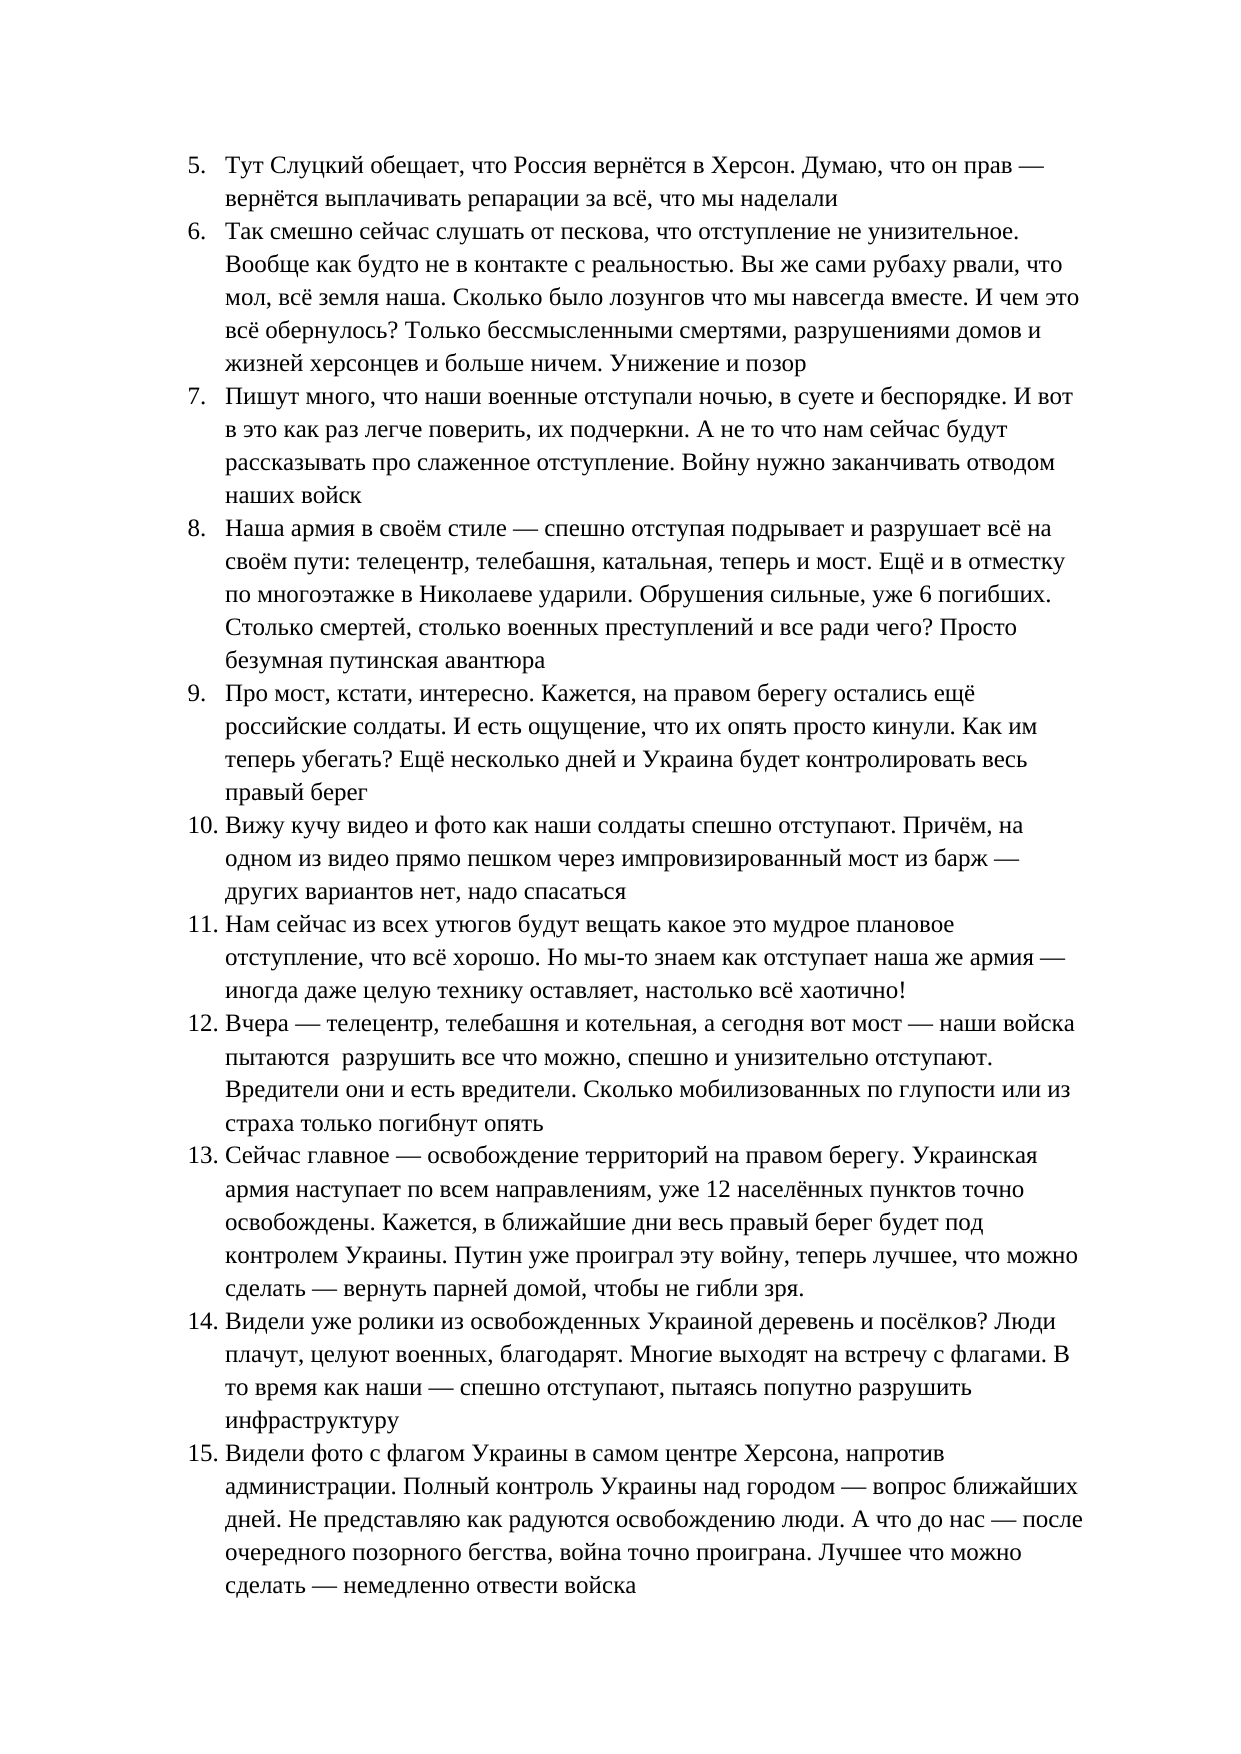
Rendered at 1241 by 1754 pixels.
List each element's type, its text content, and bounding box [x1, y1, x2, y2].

list Видели фото с флагом Украины в самом центре Херсона, напротив администрации. Полный контроль Украины над городом — вопрос ближайших дней. Не представляю как радуются освобождению люди. А что до нас — после очередного позорного бегства, война точно проиграна. Лучшее что можно сделать — немедленно отвести войска [187, 1438, 1090, 1599]
list Вчера — телецентр, телебашня и котельная, а сегодня вот мост — наши войска пытаются разрушить все что можно, спешно и унизительно отступают. Вредители они и есть вредители. Сколько мобилизованных по глупости или из страха только погибнут опять [187, 1008, 1090, 1136]
list Наша армия в своём стиле — спешно отступая подрывает и разрушает всё на своём пути: телецентр, телебашня, катальная, теперь и мост. Ещё и в отместку по многоэтажке в Николаеве ударили. Обрушения сильные, уже 6 погибших. Столько смертей, столько военных преступлений и все ради чего? Просто безумная путинская авантюра [187, 513, 1090, 674]
list Тут Слуцкий обещает, что Россия вернётся в Херсон. Думаю, что он прав — вернётся выплачивать репарации за всё, что мы наделали [187, 150, 1090, 212]
list Пишут много, что наши военные отступали ночью, в суете и беспорядке. И вот в это как раз легче поверить, их подчеркни. А не то что нам сейчас будут рассказывать про слаженное отступление. Войну нужно заканчивать отводом наших войск [187, 381, 1090, 509]
list Так смешно сейчас слушать от пескова, что отступление не унизительное. Вообще как будто не в контакте с реальностью. Вы же сами рубаху рвали, что мол, всё земля наша. Сколько было лозунгов что мы навсегда вместе. И чем это всё обернулось? Только бессмысленными смертями, разрушениями домов и жизней херсонцев и больше ничем. Унижение и позор [187, 216, 1090, 377]
list Про мост, кстати, интересно. Кажется, на правом берегу остались ещё российские солдаты. И есть ощущение, что их опять просто кинули. Как им теперь убегать? Ещё несколько дней и Украина будет контролировать весь правый берег [187, 678, 1090, 806]
list Видели уже ролики из освобожденных Украиной деревень и посёлков? Люди плачут, целуют военных, благодарят. Многие выходят на встречу с флагами. В то время как наши — спешно отступают, пытаясь попутно разрушить инфраструктуру [187, 1306, 1090, 1433]
list Сейчас главное — освобождение территорий на правом берегу. Украинская армия наступает по всем направлениям, уже 12 населённых пунктов точно освобождены. Кажется, в ближайшие дни весь правый берег будет под контролем Украины. Путин уже проиграл эту войну, теперь лучшее, что можно сделать — вернуть парней домой, чтобы не гибли зря. [187, 1141, 1090, 1301]
list Вижу кучу видео и фото как наши солдаты спешно отступают. Причём, на одном из видео прямо пешком через импровизированный мост из барж — других вариантов нет, надо спасаться [187, 810, 1090, 905]
list Нам сейчас из всех утюгов будут вещать какое это мудрое плановое отступление, что всё хорошо. Но мы-то знаем как отступает наша же армия — иногда даже целую технику оставляет, настолько всё хаотично! [187, 909, 1090, 1004]
